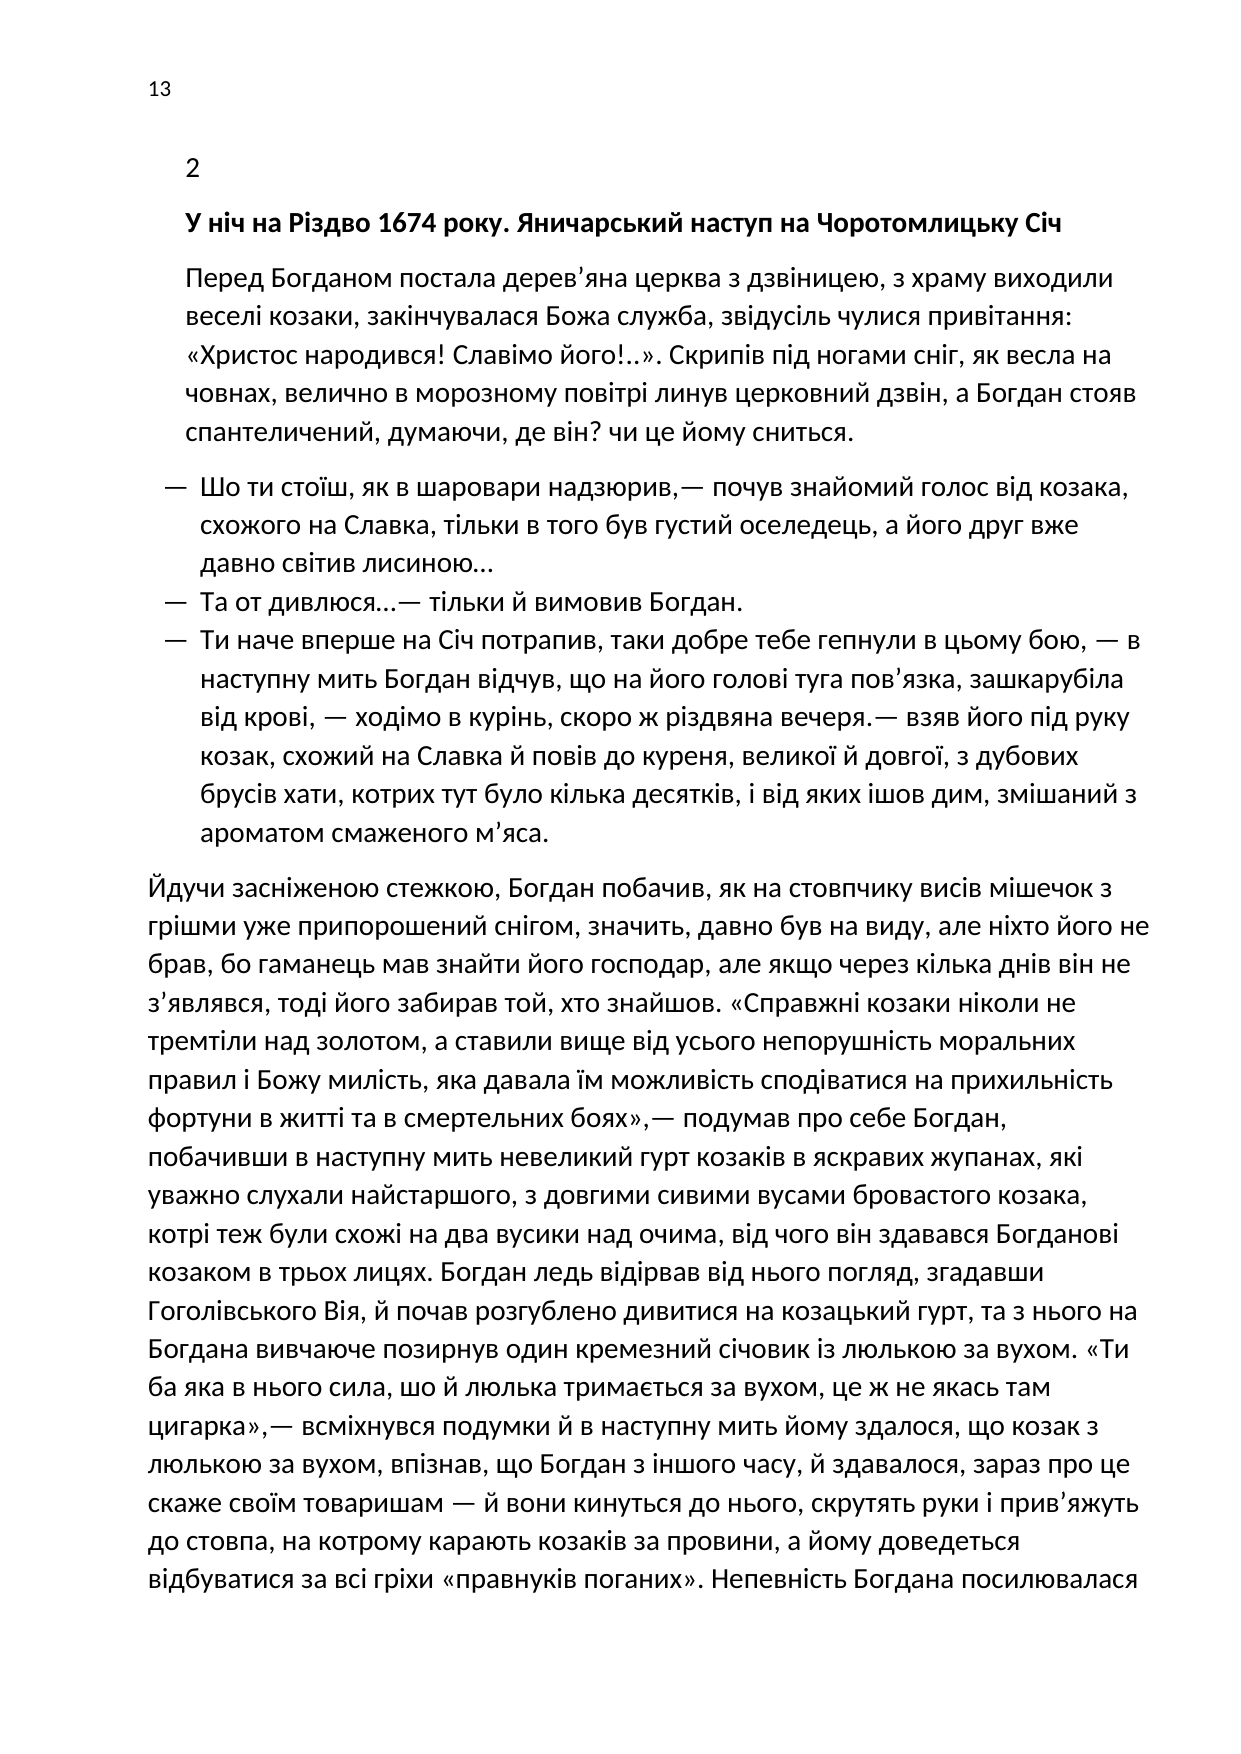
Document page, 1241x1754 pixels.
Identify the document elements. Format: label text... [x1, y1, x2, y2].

text У ніч на Різдво 1674 року. Яничарський наступ на Чоротомлицьку Січ [185, 204, 1152, 239]
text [148, 869, 1152, 1596]
list Та от дивлюся…— тільки й вимовив Богдан. [162, 583, 1152, 619]
text Перед Богданом постала дерев’яна церква з дзвіницею, з храму виходили веселі козаки, закінчувалася Божа служба, звідусіль чулися привітання: «Христос народився! Славімо його!..». Скрипів під ногами сніг, як весла на човнах, велично в морозному повітрі линув церковний дзвін, а Богдан стояв спантеличений, думаючи, де він? чи це йому сниться. [185, 259, 1152, 448]
list Ти наче вперше на Січ потрапив, таки добре тебе гепнули в цьому бою, — в наступну мить Богдан відчув, що на його голові туга пов’язка, зашкарубіла від крові, — ходімо в курінь, скоро ж різдвяна вечеря.— взяв його під руку козак, схожий на Славка й повів до куреня, великої й довгої, з дубових брусів хати, котрих тут було кілька десятків, і від яких ішов дим, змішаний з ароматом смаженого м’яса. [162, 621, 1152, 849]
list Шо ти стоїш, як в шаровари надзюрив,— почув знайомий голос від козака, схожого на Славка, тільки в того був густий оселедець, а його друг вже давно світив лисиною… [162, 468, 1152, 580]
text 2 [185, 149, 1152, 184]
